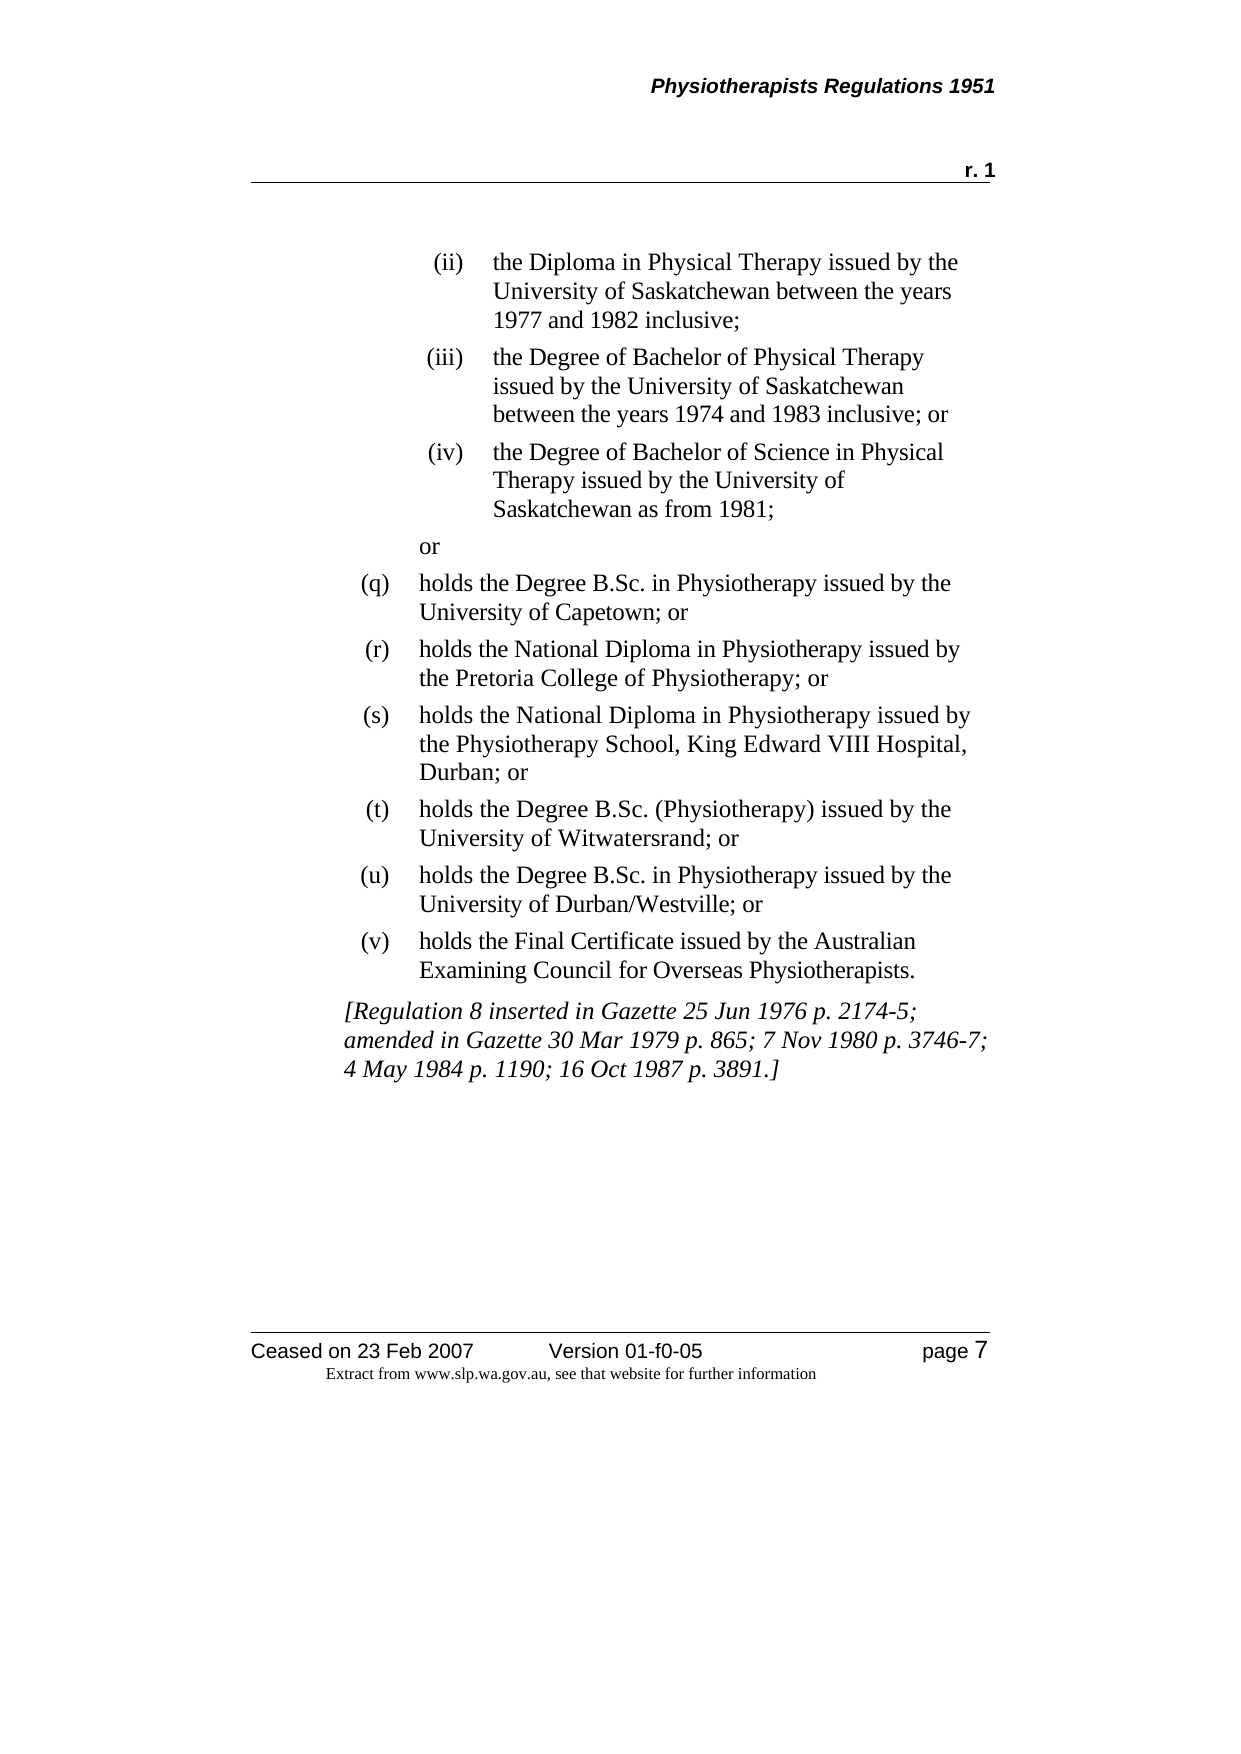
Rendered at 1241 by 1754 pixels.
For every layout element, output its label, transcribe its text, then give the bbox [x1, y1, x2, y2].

text or [251, 531, 990, 560]
text (u) holds the Degree B.Sc. in Physiotherapy issued by the University of Durban/Westville; or [251, 860, 990, 918]
text (v) holds the Final Certificate issued by the Australian Examining Council for Overseas Physiotherapists. [251, 926, 990, 984]
text (q) holds the Degree B.Sc. in Physiotherapy issued by the University of Capetown; or [251, 568, 990, 626]
text (t) holds the Degree B.Sc. (Physiotherapy) issued by the University of Witwatersrand; or [251, 794, 990, 852]
text [Regulation 8 inserted in Gazette 25 Jun 1976 p. 2174-5; amended in Gazette 30 Mar 1979 p. 865; 7 Nov 1980 p. 3746-7; 4 May 1984 p. 1190; 16 Oct 1987 p. 3891.] [251, 996, 990, 1082]
text (r) holds the National Diploma in Physiotherapy issued by the Pretoria College of Physiotherapy; or [251, 634, 990, 692]
text (ii) the Diploma in Physical Therapy issued by the University of Saskatchewan between the years 1977 and 1982 inclusive; [251, 247, 990, 334]
text (iii) the Degree of Bachelor of Physical Therapy issued by the University of Saskatchewan between the years 1974 and 1983 inclusive; or [251, 342, 990, 428]
text (s) holds the National Diploma in Physiotherapy issued by the Physiotherapy School, King Edward VIII Hospital, Durban; or [251, 700, 990, 786]
text (iv) the Degree of Bachelor of Science in Physical Therapy issued by the University of Saskatchewan as from 1981; [251, 437, 990, 523]
